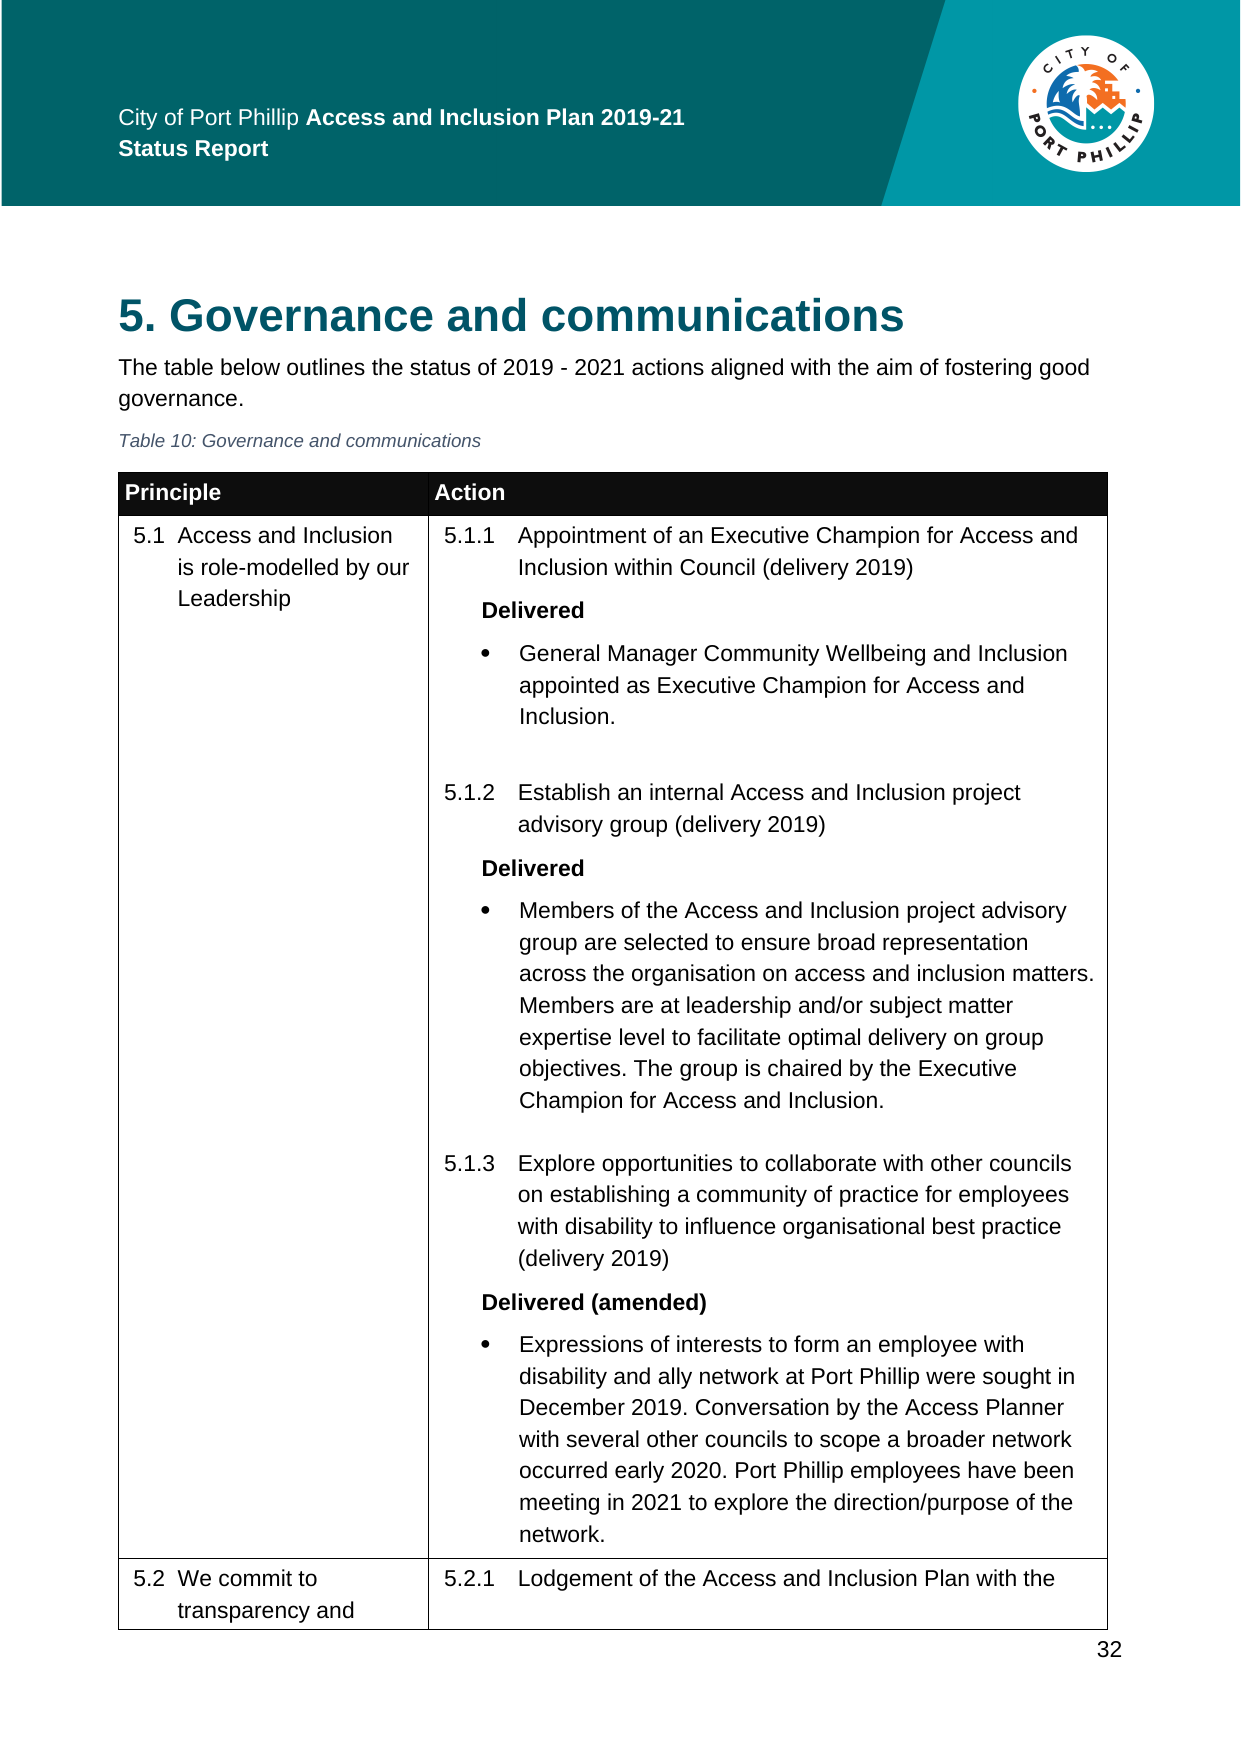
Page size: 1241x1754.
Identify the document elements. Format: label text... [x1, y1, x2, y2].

table_cell 5.1.1 Appointment of an Executive Champion for Access and Inclusion within Council (delivery 2019) Delivered General Manager Community Wellbeing and Inclusion appointed as Executive Champion for Access and Inclusion. 5.1.2 Establish an internal Access and Inclusion project advisory group (delivery 2019) Delivered Members of the Access and Inclusion project advisory group are selected to ensure broad representation across the organisation on access and inclusion matters. Members are at leadership and/or subject matter expertise level to facilitate optimal delivery on group objectives. The group is chaired by the Executive Champion for Access and Inclusion. 5.1.3 Explore opportunities to collaborate with other councils on establishing a community of practice for employees with disability to influence organisational best practice (delivery 2019) Delivered (amended) Expressions of interests to form an employee with disability and ally network at Port Phillip were sought in December 2019. Conversation by the Access Planner with several other councils to scope a broader network occurred early 2020. Port Phillip employees have been meeting in 2021 to explore the direction/purpose of the network. [429, 516, 1107, 1558]
table_header Principle [119, 473, 428, 515]
text The table below outlines the status of 2019 - 2021 actions aligned with the aim of fostering good governance. [118, 354, 1122, 412]
table_cell 5.2 We commit to transparency and governance [119, 1559, 428, 1629]
table_header Action [429, 473, 1107, 515]
picture [1, 0, 1241, 206]
subtitle 5. Governance and communications [118, 288, 1122, 341]
table_cell 5.1 Access and Inclusion is role-modelled by our Leadership [119, 516, 428, 1558]
